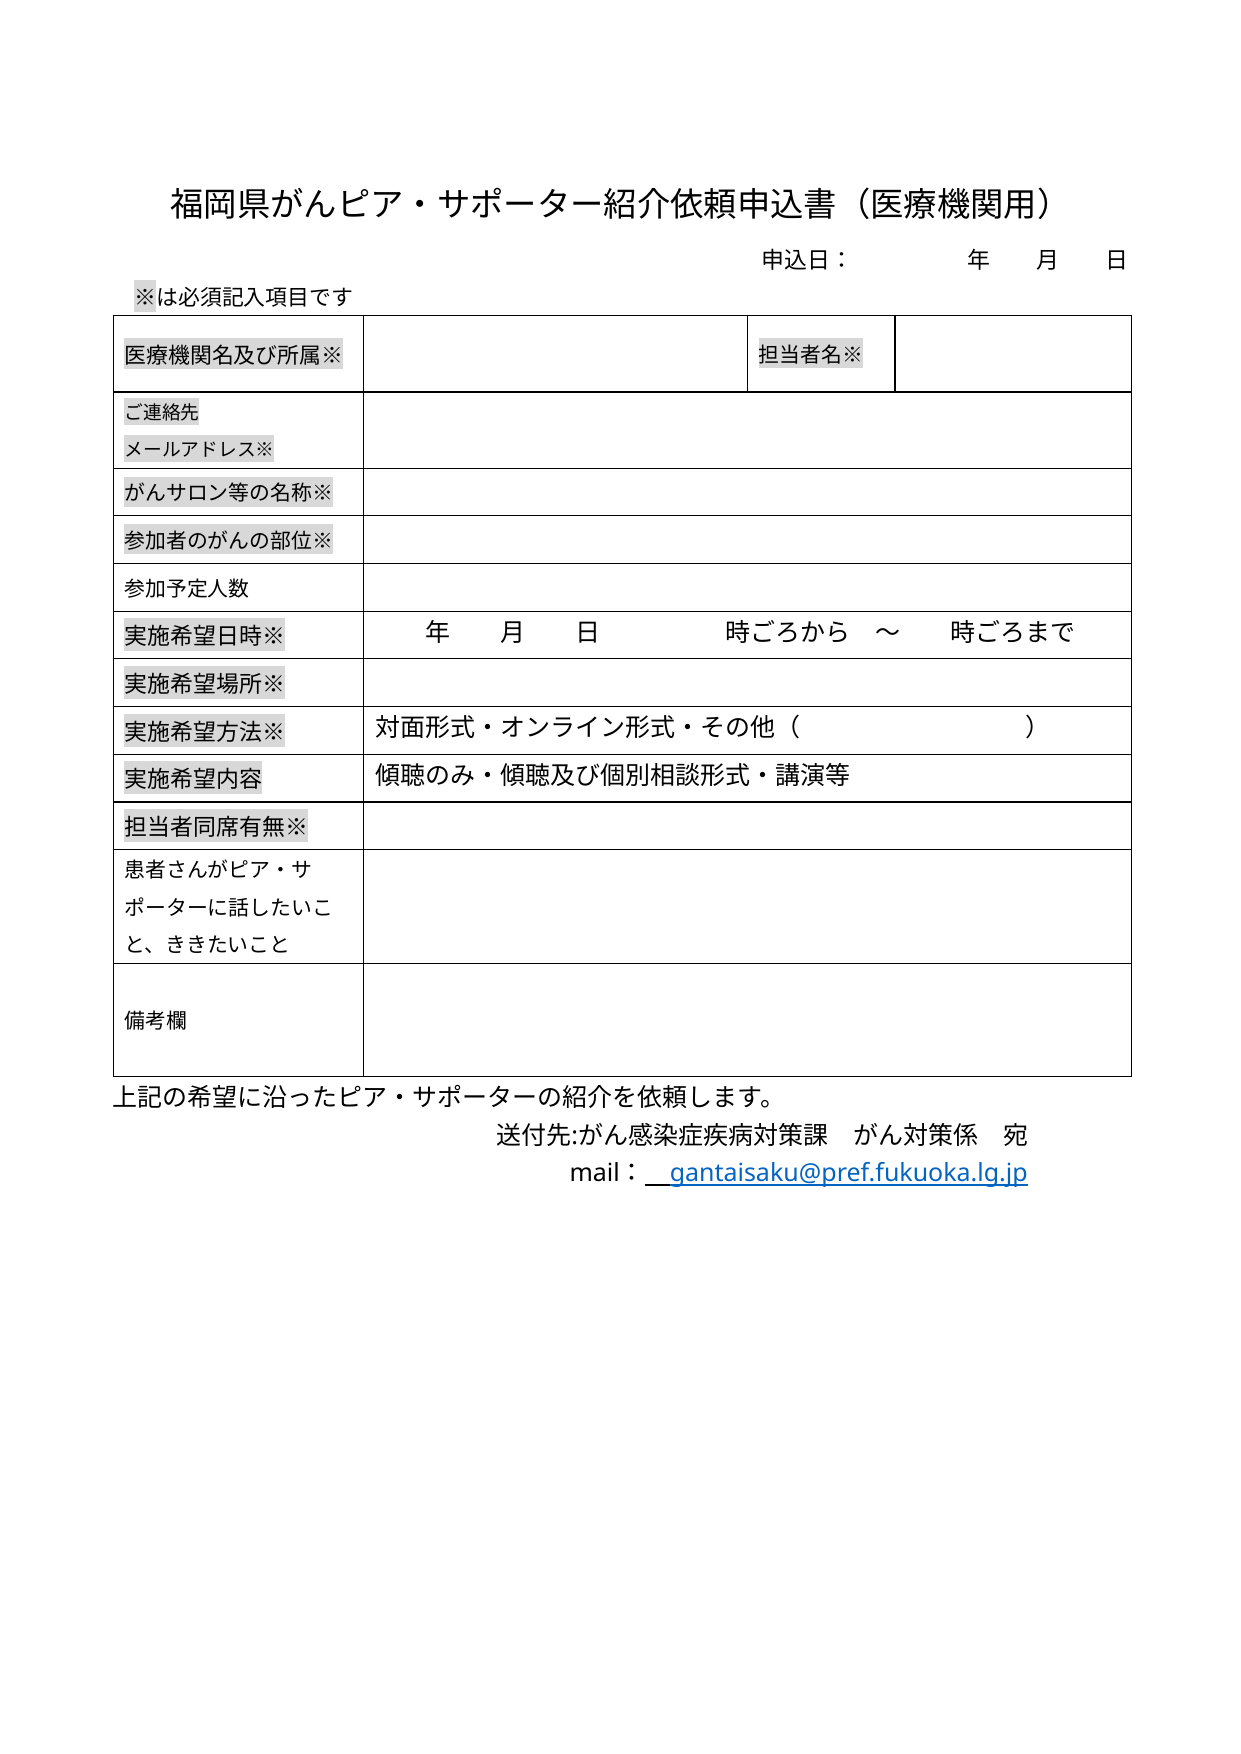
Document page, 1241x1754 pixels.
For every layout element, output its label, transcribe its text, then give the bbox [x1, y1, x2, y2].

text ※は必須記入項目です [112, 277, 1128, 314]
table_cell ご連絡先 メールアドレス※ [114, 393, 363, 467]
table_cell [364, 516, 1131, 563]
table_cell 実施希望内容 [114, 755, 363, 801]
table_cell [364, 564, 1131, 611]
text 福岡県がんピア・サポーター紹介依頼申込書（医療機関用） [112, 164, 1128, 239]
table_cell 実施希望場所※ [114, 659, 363, 706]
table_header 担当者名※ [748, 316, 894, 391]
table_header 医療機関名及び所属※ [114, 316, 363, 391]
table_cell 実施希望日時※ [114, 612, 363, 658]
table_cell 実施希望方法※ [114, 707, 363, 754]
table_cell 年 月 日 時ごろから ～ 時ごろまで [364, 612, 1131, 658]
table_header [364, 316, 747, 391]
table_header [896, 316, 1131, 391]
table_cell 傾聴のみ・傾聴及び個別相談形式・講演等 [364, 755, 1131, 801]
table_cell 患者さんがピア・サポーターに話したいこと、ききたいこと [114, 850, 363, 963]
text 申込日： 年 月 日 [112, 239, 1128, 277]
text 送付先:がん感染症疾病対策課 がん対策係 宛 [112, 1115, 1028, 1152]
table_cell 対面形式・オンライン形式・その他（ ） [364, 707, 1131, 754]
table_cell [364, 964, 1131, 1076]
text 上記の希望に沿ったピア・サポーターの紹介を依頼します。 [112, 1077, 1028, 1115]
table_cell 参加予定人数 [114, 564, 363, 611]
table_cell 担当者同席有無※ [114, 803, 363, 849]
table_cell [364, 803, 1131, 849]
table_cell [364, 469, 1131, 515]
text mail： gantaisaku@pref.fukuoka.lg.jp [112, 1152, 1028, 1190]
table_cell がんサロン等の名称※ [114, 469, 363, 515]
table_cell 備考欄 [114, 964, 363, 1076]
table_cell 参加者のがんの部位※ [114, 516, 363, 563]
table_cell [364, 393, 1131, 467]
table_cell [364, 850, 1131, 963]
table_cell [364, 659, 1131, 706]
